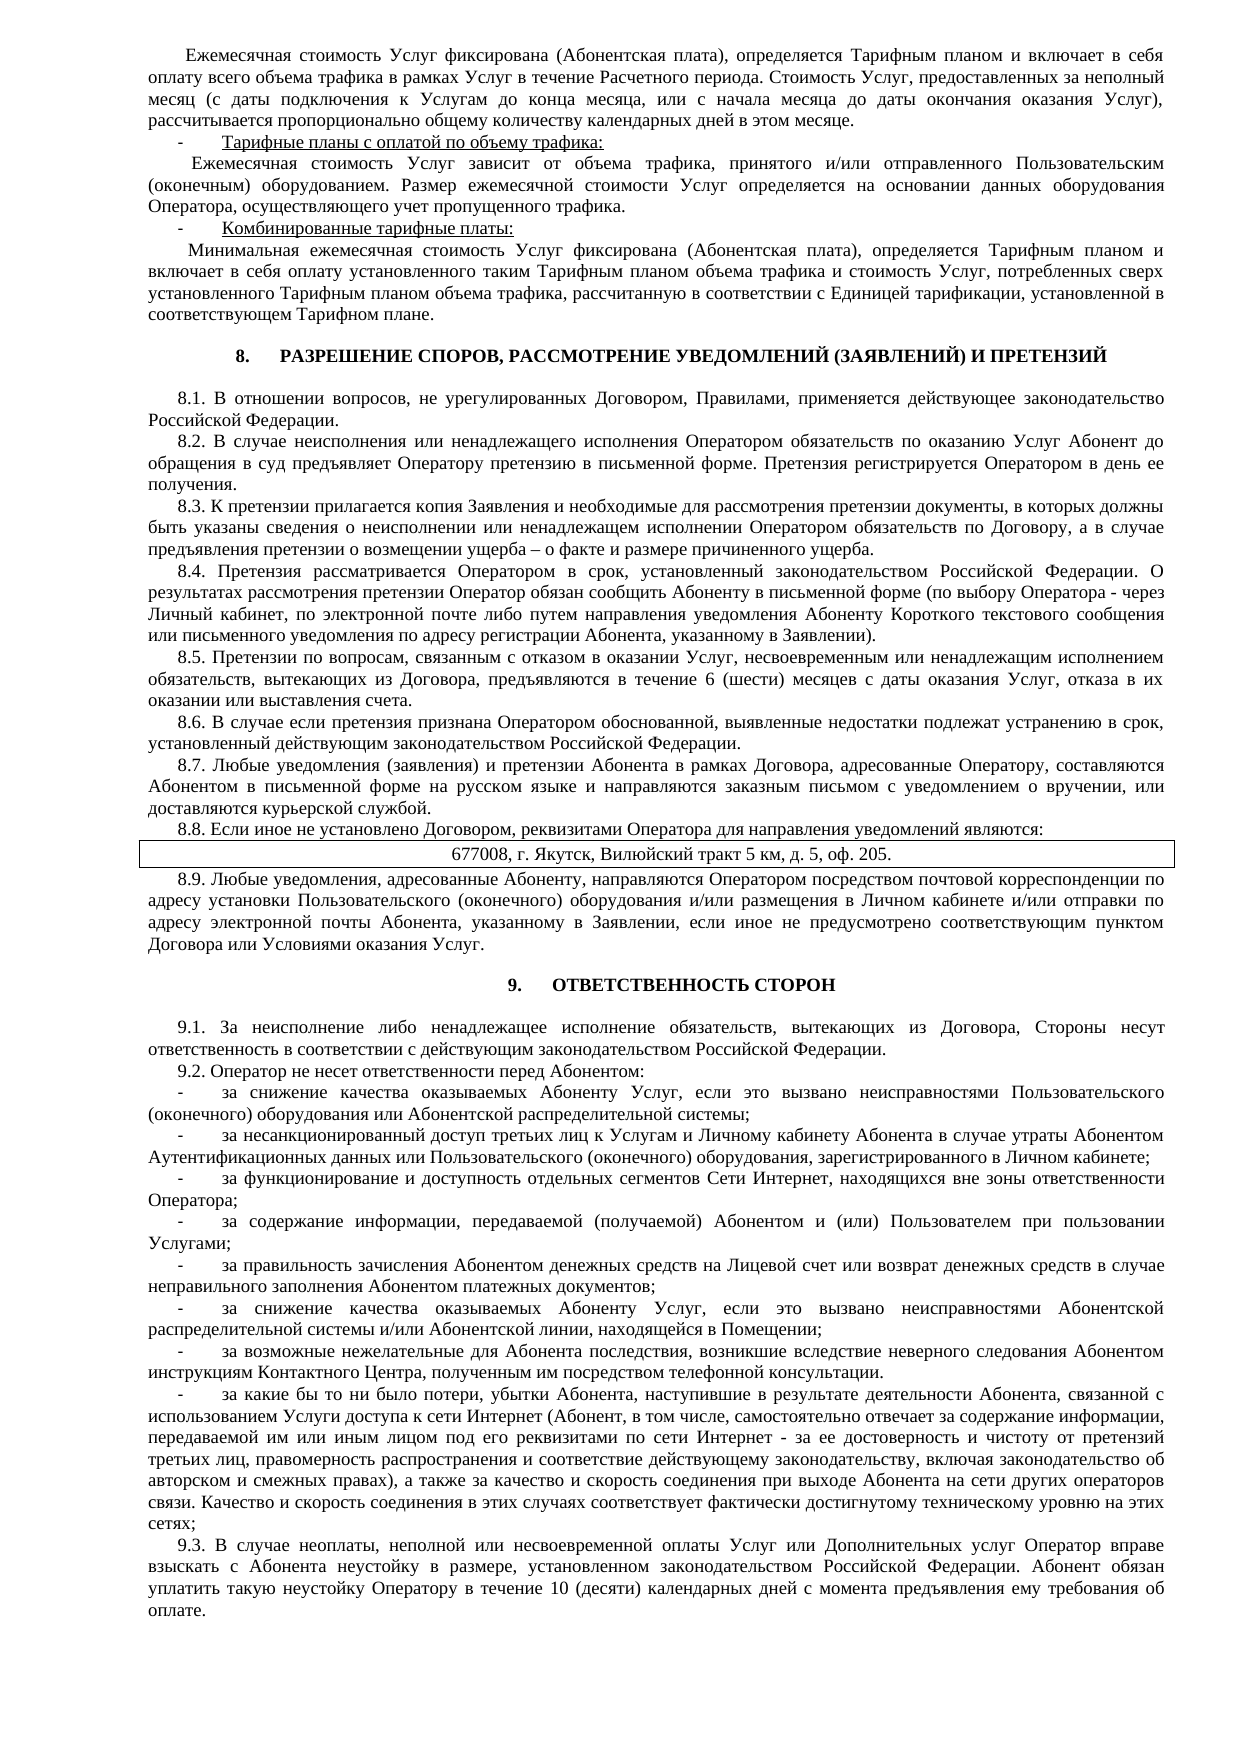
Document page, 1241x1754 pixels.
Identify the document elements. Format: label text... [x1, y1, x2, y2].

text 677008, г. Якутск, Вилюйский тракт 5 км, д. 5, оф. 205. [140, 841, 1174, 867]
list за функционирование и доступность отдельных сегментов Сети Интернет, находящихся вне зоны ответственности Оператора; [148, 1167, 1166, 1210]
subtitle ОТВЕТСТВЕННОСТЬ СТОРОН [148, 974, 1166, 996]
text 8.5. Претензии по вопросам, связанным с отказом в оказании Услуг, несвоевременным или ненадлежащим исполнением обязательств, вытекающих из Договора, предъявляются в течение 6 (шести) месяцев с даты оказания Услуг, отказа в их оказании или выставления счета. [148, 646, 1166, 711]
list Тарифные планы с оплатой по объему трафика: [148, 131, 1166, 152]
text 8.6. В случае если претензия признана Оператором обоснованной, выявленные недостатки подлежат устранению в срок, установленный действующим законодательством Российской Федерации. [148, 711, 1166, 754]
list за какие бы то ни было потери, убытки Абонента, наступившие в результате деятельности Абонента, связанной с использованием Услуги доступа к сети Интернет (Абонент, в том числе, самостоятельно отвечает за содержание информации, передаваемой им или иным лицом под его реквизитами по сети Интернет - за ее достоверность и чистоту от претензий третьих лиц, правомерность распространения и соответствие действующему законодательству, включая законодательство об авторском и смежных правах), а также за качество и скорость соединения при выходе Абонента на сети других операторов связи. Качество и скорость соединения в этих случаях соответствует фактически достигнутому техническому уровню на этих сетях; [148, 1383, 1166, 1534]
list за снижение качества оказываемых Абоненту Услуг, если это вызвано неисправностями Абонентской распределительной системы и/или Абонентской линии, находящейся в Помещении; [148, 1297, 1166, 1340]
text Ежемесячная стоимость Услуг фиксирована (Абонентская плата), определяется Тарифным планом и включает в себя оплату всего объема трафика в рамках Услуг в течение Расчетного периода. Стоимость Услуг, предоставленных за неполный месяц (с даты подключения к Услугам до конца месяца, или с начала месяца до даты окончания оказания Услуг), рассчитывается пропорционально общему количеству календарных дней в этом месяце. [148, 44, 1166, 131]
list за несанкционированный доступ третьих лиц к Услугам и Личному кабинету Абонента в случае утраты Абонентом Аутентификационных данных или Пользовательского (оконечного) оборудования, зарегистрированного в Личном кабинете; [148, 1124, 1166, 1167]
text 9.1. За неисполнение либо ненадлежащее исполнение обязательств, вытекающих из Договора, Стороны несут ответственность в соответствии с действующим законодательством Российской Федерации. [148, 1016, 1166, 1059]
text 8.4. Претензия рассматривается Оператором в срок, установленный законодательством Российской Федерации. О результатах рассмотрения претензии Оператор обязан сообщить Абоненту в письменной форме (по выбору Оператора - через Личный кабинет, по электронной почте либо путем направления уведомления Абоненту Короткого текстового сообщения или письменного уведомления по адресу регистрации Абонента, указанному в Заявлении). [148, 559, 1166, 646]
list Комбинированные тарифные платы: [148, 217, 1166, 238]
text 8.9. Любые уведомления, адресованные Абоненту, направляются Оператором посредством почтовой корреспонденции по адресу установки Пользовательского (оконечного) оборудования и/или размещения в Личном кабинете и/или отправки по адресу электронной почты Абонента, указанному в Заявлении, если иное не предусмотрено соответствующим пунктом Договора или Условиями оказания Услуг. [148, 868, 1166, 954]
text 9.2. Оператор не несет ответственности перед Абонентом: [148, 1059, 1166, 1081]
text 8.3. К претензии прилагается копия Заявления и необходимые для рассмотрения претензии документы, в которых должны быть указаны сведения о неисполнении или ненадлежащем исполнении Оператором обязательств по Договору, а в случае предъявления претензии о возмещении ущерба – о факте и размере причиненного ущерба. [148, 495, 1166, 559]
text Минимальная ежемесячная стоимость Услуг фиксирована (Абонентская плата), определяется Тарифным планом и включает в себя оплату установленного таким Тарифным планом объема трафика и стоимость Услуг, потребленных сверх установленного Тарифным планом объема трафика, рассчитанную в соответствии с Единицей тарификации, установленной в соответствующем Тарифном плане. [148, 238, 1166, 325]
text 8.2. В случае неисполнения или ненадлежащего исполнения Оператором обязательств по оказанию Услуг Абонент до обращения в суд предъявляет Оператору претензию в письменной форме. Претензия регистрируется Оператором в день ее получения. [148, 430, 1166, 495]
text 8.1. В отношении вопросов, не урегулированных Договором, Правилами, применяется действующее законодательство Российской Федерации. [148, 387, 1166, 430]
text 9.3. В случае неоплаты, неполной или несвоевременной оплаты Услуг или Дополнительных услуг Оператор вправе взыскать с Абонента неустойку в размере, установленном законодательством Российской Федерации. Абонент обязан уплатить такую неустойку Оператору в течение 10 (десяти) календарных дней с момента предъявления ему требования об оплате. [148, 1534, 1166, 1620]
list за содержание информации, передаваемой (получаемой) Абонентом и (или) Пользователем при пользовании Услугами; [148, 1210, 1166, 1253]
list за возможные нежелательные для Абонента последствия, возникшие вследствие неверного следования Абонентом инструкциям Контактного Центра, полученным им посредством телефонной консультации. [148, 1340, 1166, 1383]
text 8.7. Любые уведомления (заявления) и претензии Абонента в рамках Договора, адресованные Оператору, составляются Абонентом в письменной форме на русском языке и направляются заказным письмом с уведомлением о вручении, или доставляются курьерской службой. [148, 754, 1166, 818]
list за снижение качества оказываемых Абоненту Услуг, если это вызвано неисправностями Пользовательского (оконечного) оборудования или Абонентской распределительной системы; [148, 1081, 1166, 1124]
subtitle РАЗРЕШЕНИЕ СПОРОВ, РАССМОТРЕНИЕ УВЕДОМЛЕНИЙ (ЗАЯВЛЕНИЙ) И ПРЕТЕНЗИЙ [148, 345, 1166, 367]
text 8.8. Если иное не установлено Договором, реквизитами Оператора для направления уведомлений являются: [148, 818, 1166, 840]
list за правильность зачисления Абонентом денежных средств на Лицевой счет или возврат денежных средств в случае неправильного заполнения Абонентом платежных документов; [148, 1253, 1166, 1297]
text Ежемесячная стоимость Услуг зависит от объема трафика, принятого и/или отправленного Пользовательским (оконечным) оборудованием. Размер ежемесячной стоимости Услуг определяется на основании данных оборудования Оператора, осуществляющего учет пропущенного трафика. [148, 152, 1166, 217]
